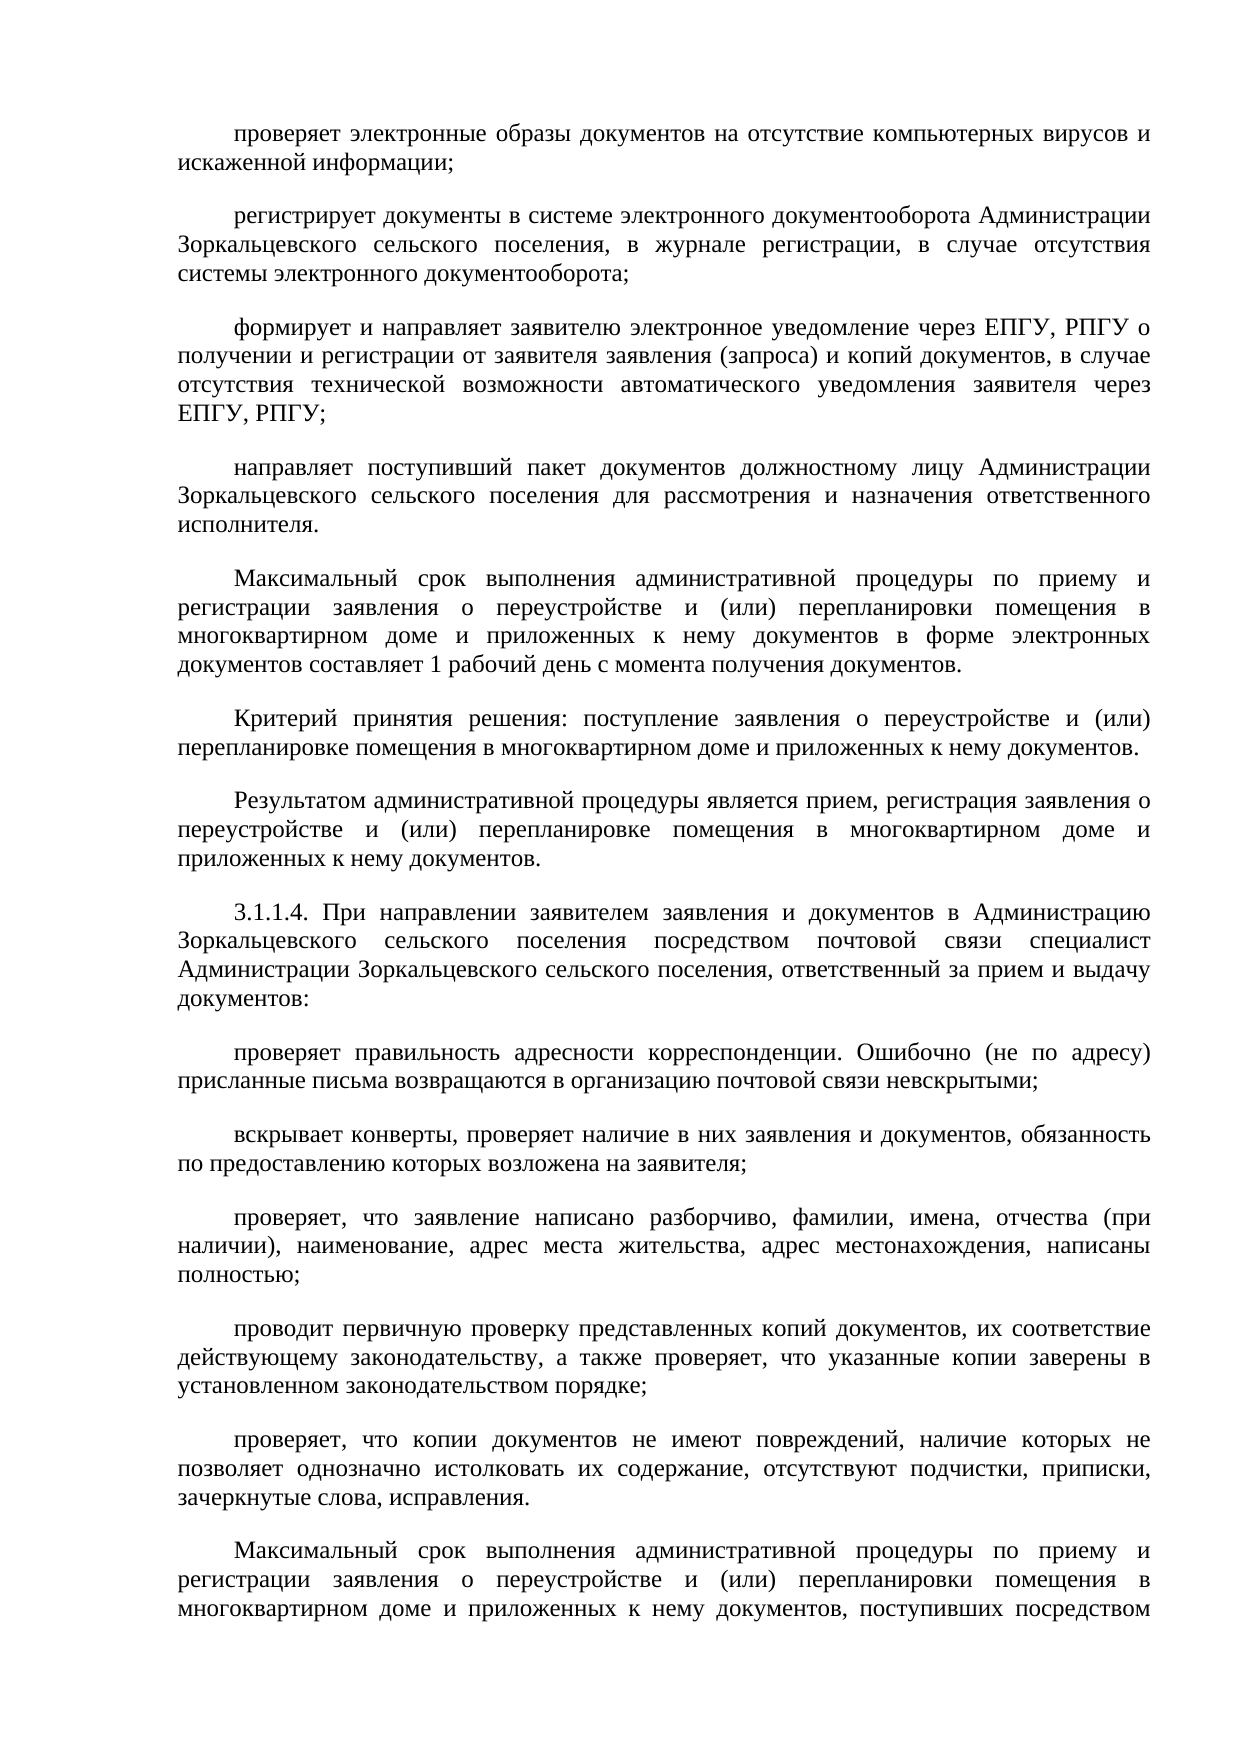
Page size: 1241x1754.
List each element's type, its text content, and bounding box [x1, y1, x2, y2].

text проверяет электронные образы документов на отсутствие компьютерных вирусов и искаженной информации; [177, 118, 1152, 176]
text Максимальный срок выполнения административной процедуры по приему и регистрации заявления о переустройстве и (или) перепланировки помещения в многоквартирном доме и приложенных к нему документов в форме электронных документов составляет 1 рабочий день с момента получения документов. [177, 563, 1152, 678]
text Критерий принятия решения: поступление заявления о переустройстве и (или) перепланировке помещения в многоквартирном доме и приложенных к нему документов. [177, 703, 1152, 761]
text вскрывает конверты, проверяет наличие в них заявления и документов, обязанность по предоставлению которых возложена на заявителя; [177, 1119, 1152, 1177]
text Результатом административной процедуры является прием, регистрация заявления о переустройстве и (или) перепланировке помещения в многоквартирном доме и приложенных к нему документов. [177, 786, 1152, 872]
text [177, 1536, 1152, 1622]
text 3.1.1.4. При направлении заявителем заявления и документов в Администрацию Зоркальцевского сельского поселения посредством почтовой связи специалист Администрации Зоркальцевского сельского поселения, ответственный за прием и выдачу документов: [177, 897, 1152, 1012]
text проводит первичную проверку представленных копий документов, их соответствие действующему законодательству, а также проверяет, что указанные копии заверены в установленном законодательством порядке; [177, 1313, 1152, 1399]
text проверяет правильность адресности корреспонденции. Ошибочно (не по адресу) присланные письма возвращаются в организацию почтовой связи невскрытыми; [177, 1037, 1152, 1094]
text формирует и направляет заявителю электронное уведомление через ЕПГУ, РПГУ о получении и регистрации от заявителя заявления (запроса) и копий документов, в случае отсутствия технической возможности автоматического уведомления заявителя через ЕПГУ, РПГУ; [177, 312, 1152, 427]
text проверяет, что заявление написано разборчиво, фамилии, имена, отчества (при наличии), наименование, адрес места жительства, адрес местонахождения, написаны полностью; [177, 1202, 1152, 1288]
text регистрирует документы в системе электронного документооборота Администрации Зоркальцевского сельского поселения, в журнале регистрации, в случае отсутствия системы электронного документооборота; [177, 201, 1152, 287]
text направляет поступивший пакет документов должностному лицу Администрации Зоркальцевского сельского поселения для рассмотрения и назначения ответственного исполнителя. [177, 452, 1152, 538]
text проверяет, что копии документов не имеют повреждений, наличие которых не позволяет однозначно истолковать их содержание, отсутствуют подчистки, приписки, зачеркнутые слова, исправления. [177, 1424, 1152, 1511]
